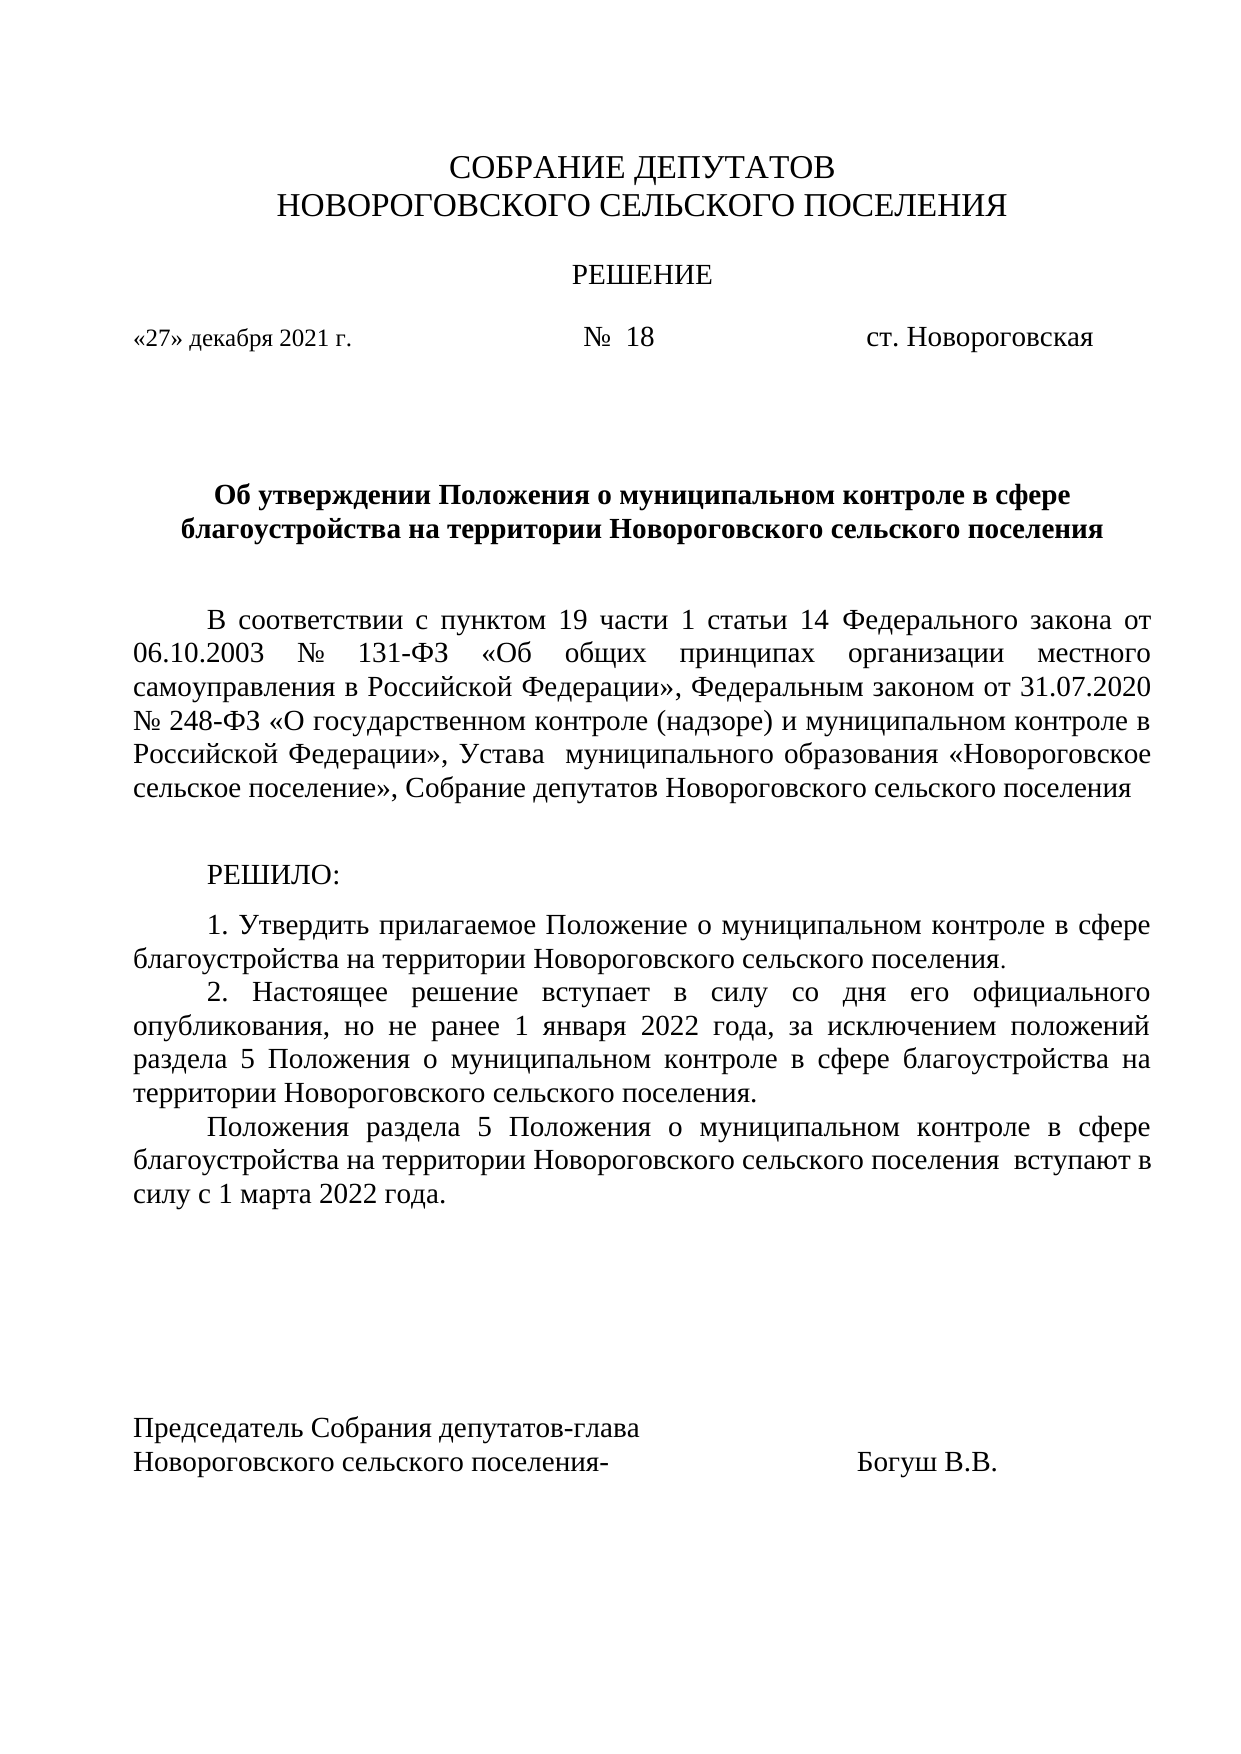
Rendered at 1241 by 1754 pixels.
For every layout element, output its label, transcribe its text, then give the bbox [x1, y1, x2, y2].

text Новороговского сельского поселения- Богуш В.В. [133, 1444, 1152, 1478]
text Положения раздела 5 Положения о муниципальном контроле в сфере благоустройства на территории Новороговского сельского поселения вступают в силу с 1 марта 2022 года. [133, 1109, 1152, 1209]
text 1. Утвердить прилагаемое Положение о муниципальном контроле в сфере благоустройства на территории Новороговского сельского поселения. [133, 907, 1152, 974]
text В соответствии с пунктом 19 части 1 статьи 14 Федерального закона от 06.10.2003 № 131-ФЗ «Об общих принципах организации местного самоуправления в Российской Федерации», Федеральным законом от 31.07.2020 № 248-ФЗ «О государственном контроле (надзоре) и муниципальном контроле в Российской Федерации», Устава муниципального образования «Новороговское сельское поселение», Собрание депутатов Новороговского сельского поселения [133, 669, 1152, 803]
text 2. Настоящее решение вступает в силу со дня его официального опубликования, но не ранее 1 января 2022 года, за исключением положений раздела 5 Положения о муниципальном контроле в сфере благоустройства на территории Новороговского сельского поселения. [133, 974, 1152, 1109]
text РЕШИЛО: [133, 857, 1152, 891]
text Об утверждении Положения о муниципальном контроле в сфере благоустройства на территории Новороговского сельского поселения [133, 477, 1152, 544]
text СОБРАНИЕ ДЕПУТАТОВ [133, 147, 1152, 185]
text НОВОРОГОВСКОГО СЕЛЬСКОГО ПОСЕЛЕНИЯ [133, 185, 1152, 223]
text «27» декабря 2021 г. № 18 ст. Новороговская [133, 319, 1152, 353]
text РЕШЕНИЕ [133, 257, 1152, 291]
text Председатель Собрания депутатов-глава [133, 1411, 1152, 1444]
